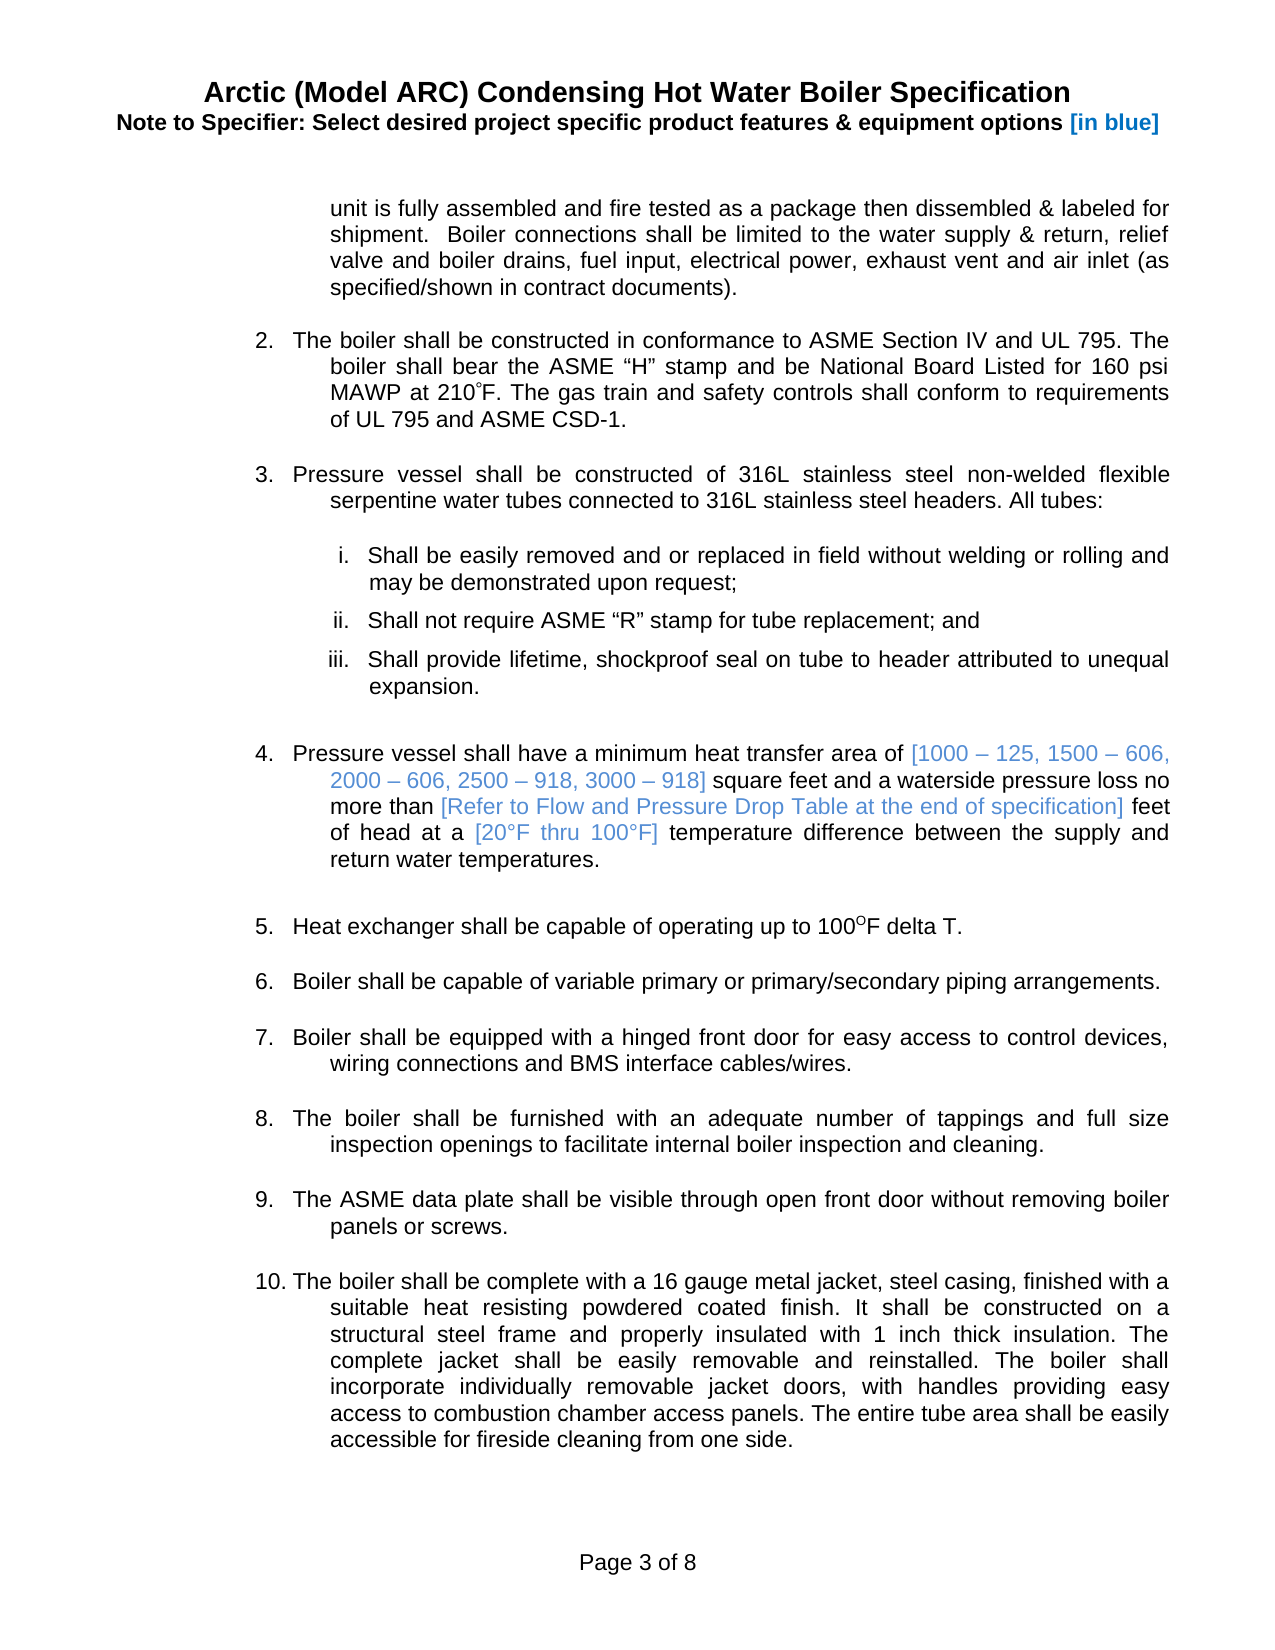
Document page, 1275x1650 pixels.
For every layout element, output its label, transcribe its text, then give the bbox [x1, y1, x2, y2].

list Pressure vessel shall be constructed of 316L stainless steel non-welded flexible serpentine water tubes connected to 316L stainless steel headers. All tubes: [255, 461, 1170, 513]
list Heat exchanger shall be capable of operating up to 100OF delta T. [255, 913, 1170, 939]
list Boiler shall be equipped with a hinged front door for easy access to control devices, wiring connections and BMS interface cables/wires. [255, 1023, 1170, 1076]
list Boiler shall be capable of variable primary or primary/secondary piping arrangements. [255, 968, 1170, 995]
list The boiler shall be furnished with an adequate number of tappings and full size inspection openings to facilitate internal boiler inspection and cleaning. [255, 1105, 1170, 1158]
list Pressure vessel shall have a minimum heat transfer area of [1000 – 125, 1500 – 606, 2000 – 606, 2500 – 918, 3000 – 918] square feet and a waterside pressure loss no more than [Refer to Flow and Pressure Drop Table at the end of specification] feet of head at a [20°F thru 100°F] temperature difference between the supply and return water temperatures. [255, 740, 1170, 872]
list Shall be easily removed and or replaced in field without welding or rolling and may be demonstrated upon request; [349, 542, 1170, 595]
list The boiler shall be constructed in conformance to ASME Section IV and UL 795. The boiler shall bear the ASME “H” stamp and be National Board Listed for 160 psi MAWP at 210F. The gas train and safety controls shall conform to requirements of UL 795 and ASME CSD-1. [255, 327, 1170, 432]
list The boiler shall be complete with a 16 gauge metal jacket, steel casing, finished with a suitable heat resisting powdered coated finish. It shall be constructed on a structural steel frame and properly insulated with 1 inch thick insulation. The complete jacket shall be easily removable and reinstalled. The boiler shall incorporate individually removable jacket doors, with handles providing easy access to combustion chamber access panels. The entire tube area shall be easily accessible for fireside cleaning from one side. [255, 1268, 1170, 1452]
list Shall provide lifetime, shockproof seal on tube to header attributed to unequal expansion. [349, 646, 1170, 699]
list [255, 195, 1170, 300]
list The ASME data plate shall be visible through open front door without removing boiler panels or screws. [255, 1186, 1170, 1239]
list Shall not require ASME “R” stamp for tube replacement; and [349, 607, 1170, 634]
